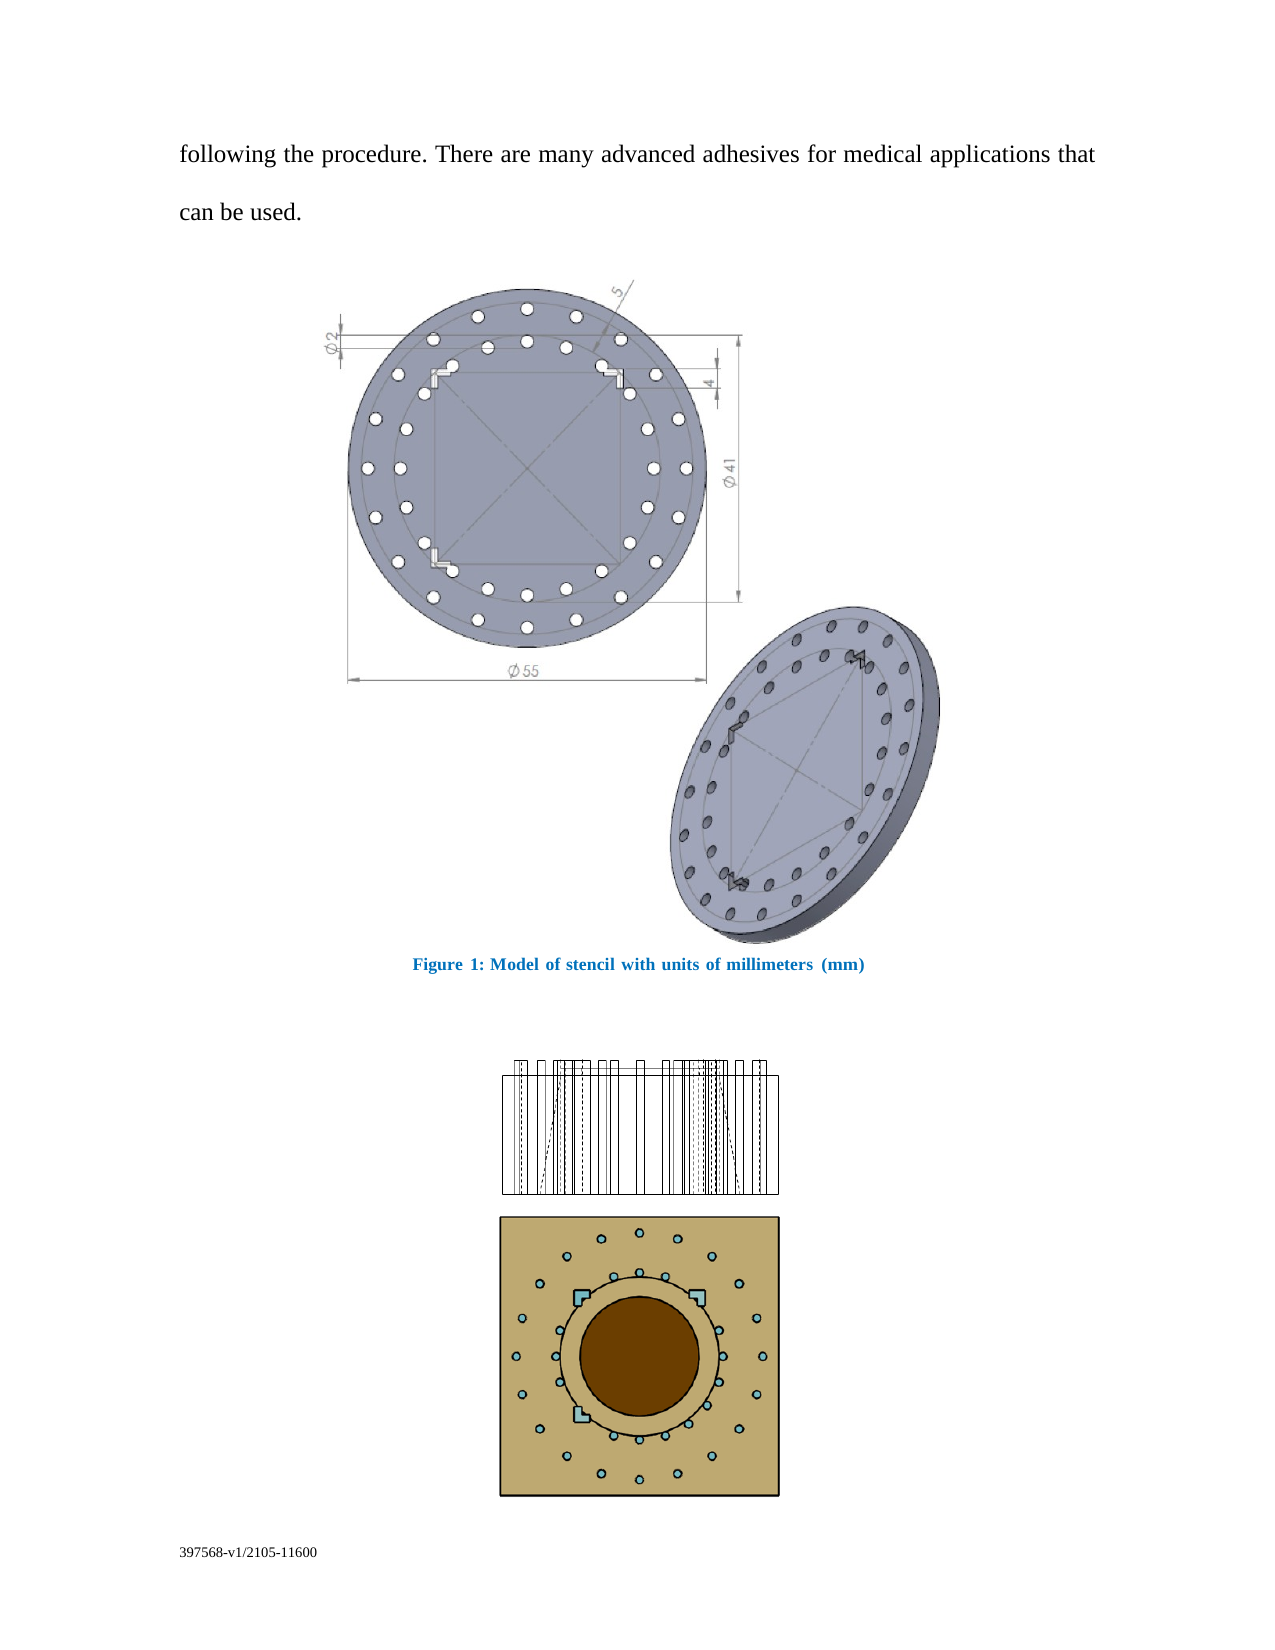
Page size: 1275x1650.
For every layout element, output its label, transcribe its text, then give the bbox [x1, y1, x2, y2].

text Figure 1: Model of stencil with units of millimeters (mm) [407, 953, 869, 974]
picture [489, 1053, 786, 1504]
picture [320, 265, 952, 951]
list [179, 139, 1096, 226]
